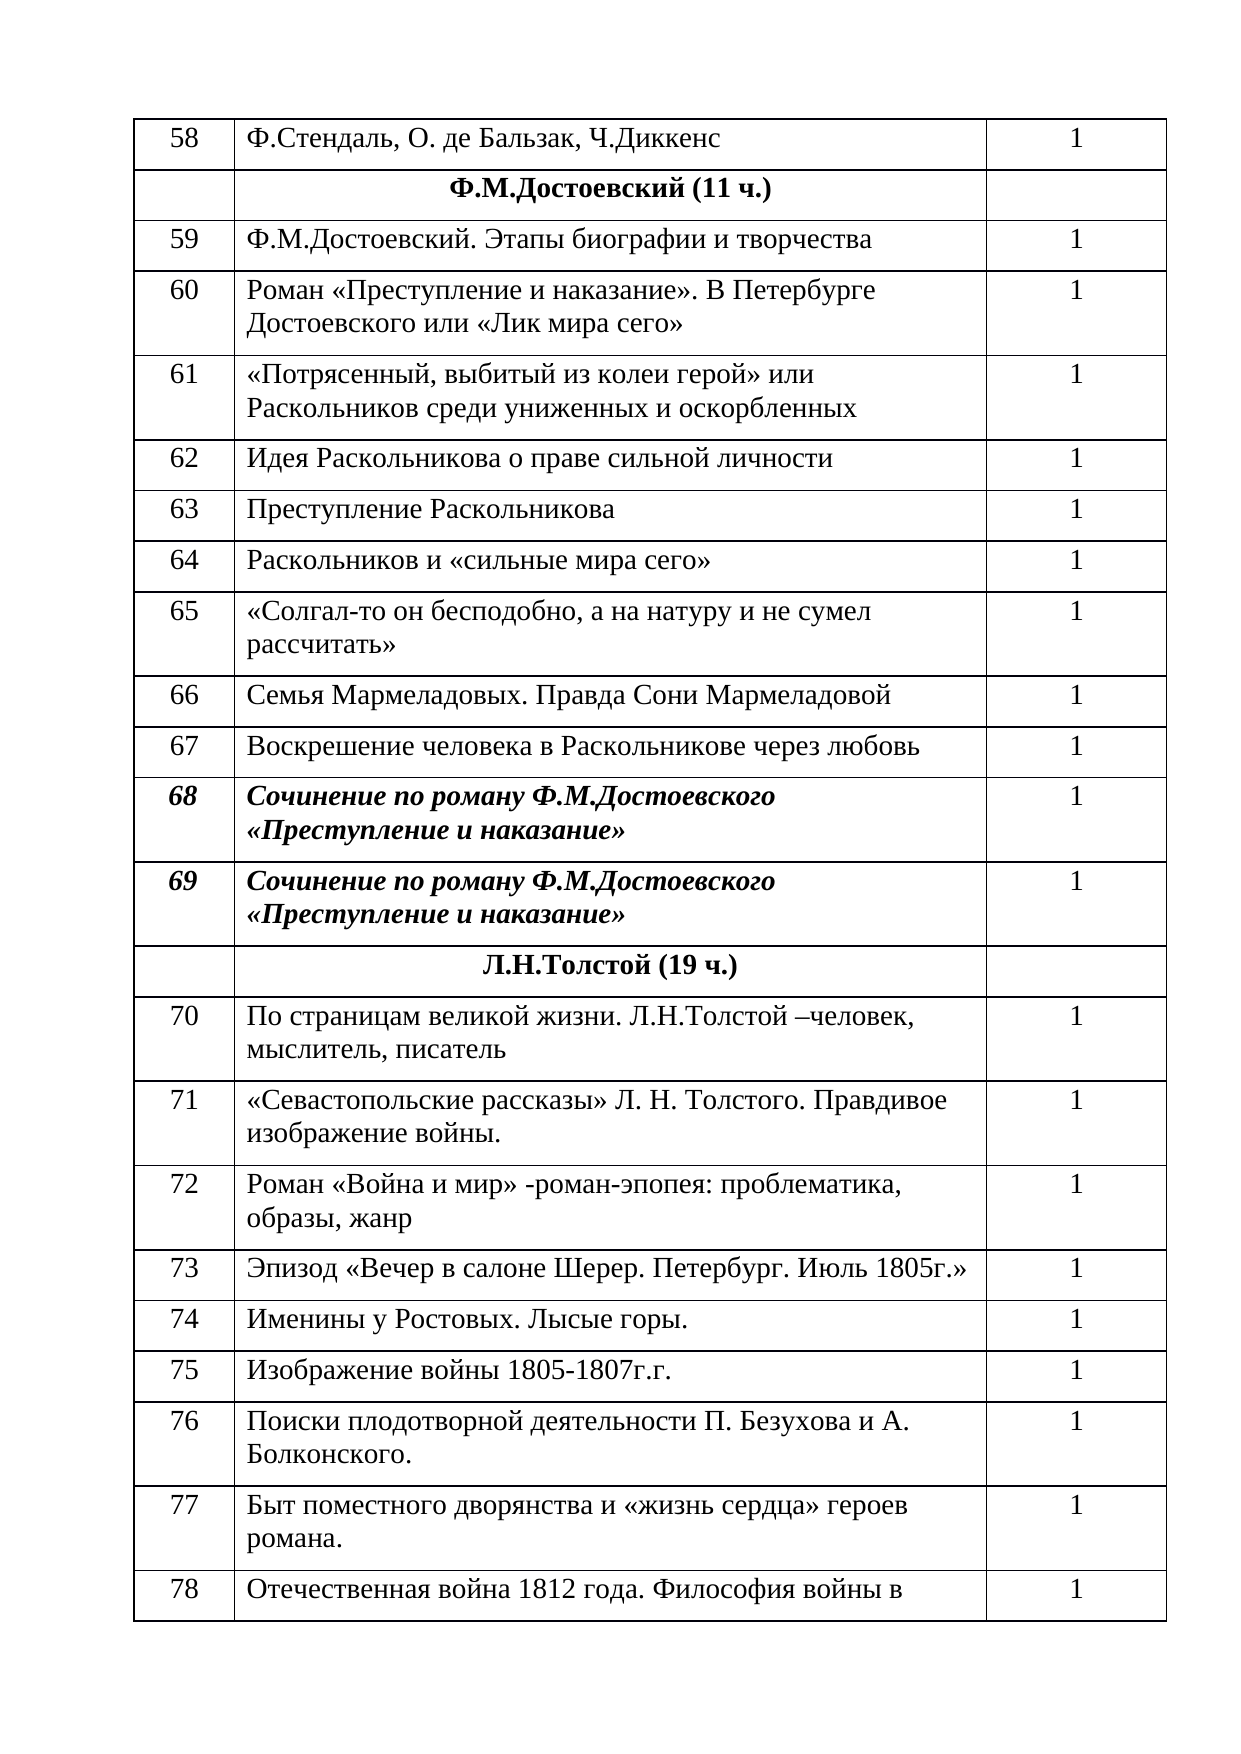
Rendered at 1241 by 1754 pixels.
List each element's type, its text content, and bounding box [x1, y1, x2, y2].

table_cell 66 [135, 677, 234, 726]
table_cell 78 [135, 1571, 234, 1620]
table_cell Преступление Раскольникова [235, 491, 986, 540]
table_cell 1 [987, 272, 1166, 354]
table_cell 1 [987, 441, 1166, 489]
table_cell Ф.М.Достоевский (11 ч.) [235, 171, 986, 219]
table_cell 1 [987, 1301, 1166, 1350]
table_cell 1 [987, 728, 1166, 777]
table_cell [987, 947, 1166, 996]
table_cell 1 [987, 221, 1166, 270]
table_cell Роман «Преступление и наказание». В Петербурге Достоевского или «Лик мира сего» [235, 272, 986, 354]
table_cell 1 [987, 120, 1166, 169]
table_cell 74 [135, 1301, 234, 1350]
table_cell «Солгал-то он бесподобно, а на натуру и не сумел рассчитать» [235, 593, 986, 675]
table_cell «Потрясенный, выбитый из колеи герой» или Раскольников среди униженных и оскорбленных [235, 356, 986, 439]
table_cell Быт поместного дворянства и «жизнь сердца» героев романа. [235, 1487, 986, 1569]
table_cell Ф.Стендаль, О. де Бальзак, Ч.Диккенс [235, 120, 986, 169]
table_cell [135, 947, 234, 996]
table_cell 62 [135, 441, 234, 489]
table_cell Идея Раскольникова о праве сильной личности [235, 441, 986, 489]
table_cell 1 [987, 1251, 1166, 1299]
table_cell 1 [987, 998, 1166, 1080]
table_cell 61 [135, 356, 234, 439]
table_cell 65 [135, 593, 234, 675]
table_cell Именины у Ростовых. Лысые горы. [235, 1301, 986, 1350]
table_cell 73 [135, 1251, 234, 1299]
table_cell 60 [135, 272, 234, 354]
table_cell 1 [987, 677, 1166, 726]
table_cell 1 [987, 356, 1166, 439]
table_cell Сочинение по роману Ф.М.Достоевского «Преступление и наказание» [235, 778, 986, 861]
table_cell Ф.М.Достоевский. Этапы биографии и творчества [235, 221, 986, 270]
table_cell 1 [987, 1082, 1166, 1164]
table_cell Воскрешение человека в Раскольникове через любовь [235, 728, 986, 777]
table_cell Раскольников и «сильные мира сего» [235, 542, 986, 591]
table_cell 76 [135, 1403, 234, 1485]
table_cell Семья Мармеладовых. Правда Сони Мармеладовой [235, 677, 986, 726]
table_cell 1 [987, 542, 1166, 591]
table_cell 70 [135, 998, 234, 1080]
table_cell 71 [135, 1082, 234, 1164]
table_cell 1 [987, 1403, 1166, 1485]
table_cell Изображение войны 1805-1807г.г. [235, 1352, 986, 1401]
table_cell 1 [987, 491, 1166, 540]
table_cell 64 [135, 542, 234, 591]
table_cell 69 [135, 863, 234, 945]
table_cell 1 [987, 1352, 1166, 1401]
table_cell Сочинение по роману Ф.М.Достоевского «Преступление и наказание» [235, 863, 986, 945]
table_cell Поиски плодотворной деятельности П. Безухова и А. Болконского. [235, 1403, 986, 1485]
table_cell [235, 1571, 986, 1620]
table_cell «Севастопольские рассказы» Л. Н. Толстого. Правдивое изображение войны. [235, 1082, 986, 1164]
table_cell [135, 171, 234, 219]
table_cell 77 [135, 1487, 234, 1569]
table_cell 68 [135, 778, 234, 861]
table_cell Л.Н.Толстой (19 ч.) [235, 947, 986, 996]
table_cell 1 [987, 593, 1166, 675]
table_cell 67 [135, 728, 234, 777]
table_cell 1 [987, 1166, 1166, 1249]
table_cell 59 [135, 221, 234, 270]
table_cell 72 [135, 1166, 234, 1249]
table_cell 1 [987, 778, 1166, 861]
table_cell 1 [987, 863, 1166, 945]
table_cell 58 [135, 120, 234, 169]
table_cell 75 [135, 1352, 234, 1401]
table_cell 1 [987, 1487, 1166, 1569]
table_cell 63 [135, 491, 234, 540]
table_cell Роман «Война и мир» -роман-эпопея: проблематика, образы, жанр [235, 1166, 986, 1249]
table_cell По страницам великой жизни. Л.Н.Толстой –человек, мыслитель, писатель [235, 998, 986, 1080]
table_cell [987, 171, 1166, 219]
table_cell 1 [987, 1571, 1166, 1620]
table_cell Эпизод «Вечер в салоне Шерер. Петербург. Июль 1805г.» [235, 1251, 986, 1299]
